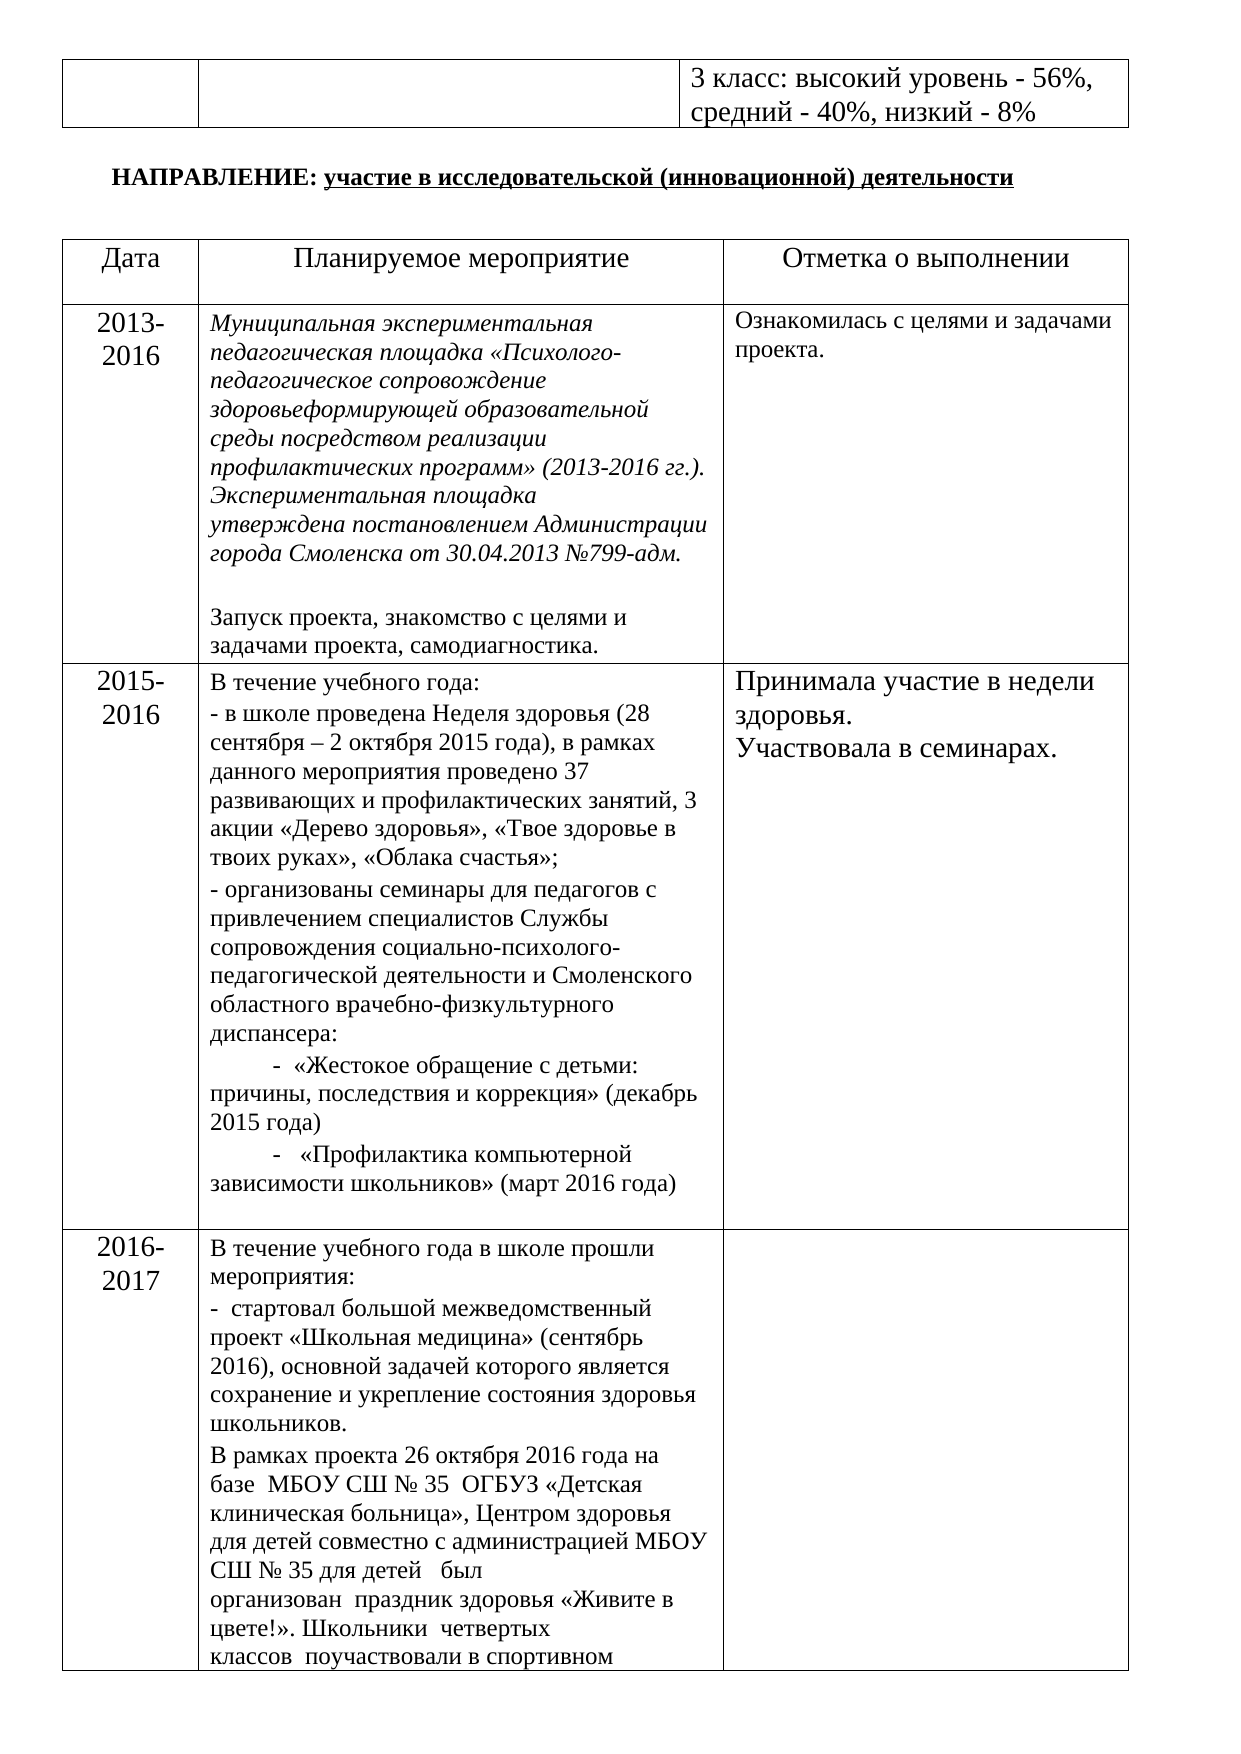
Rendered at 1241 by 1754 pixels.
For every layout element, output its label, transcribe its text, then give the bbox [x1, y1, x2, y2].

table_cell В течение учебного года: - в школе проведена Неделя здоровья (28 сентября – 2 октября 2015 года), в рамках данного мероприятия проведено 37 развивающих и профилактических занятий, 3 акции «Дерево здоровья», «Твое здоровье в твоих руках», «Облака счастья»; - организованы семинары для педагогов с привлечением специалистов Службы сопровождения социально-психолого-педагогической деятельности и Смоленского областного врачебно-физкультурного диспансера: - «Жестокое обращение с детьми: причины, последствия и коррекция» (декабрь 2015 года) - «Профилактика компьютерной зависимости школьников» (март 2016 года) [199, 664, 723, 1228]
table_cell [199, 60, 679, 127]
text Направление: участие в исследовательской (инновационной) деятельности [111, 162, 1152, 191]
table_header Отметка о выполнении [724, 240, 1128, 304]
table_cell [63, 60, 198, 127]
table_cell Принимала участие в недели здоровья. Участвовала в семинарах. [724, 664, 1128, 1228]
table_header Дата [63, 240, 198, 304]
table_cell Муниципальная экспериментальная педагогическая площадка «Психолого-педагогическое сопровождение здоровьеформирующей образовательной среды посредством реализации профилактических программ» (2013-2016 гг.). Экспериментальная площадка утверждена постановлением Администрации города Смоленска от 30.04.2013 №799-адм. Запуск проекта, знакомство с целями и задачами проекта, самодиагностика. [199, 305, 723, 662]
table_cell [680, 60, 1128, 127]
table_cell [724, 1230, 1128, 1670]
table_header Планируемое мероприятие [199, 240, 723, 304]
table_cell Ознакомилась с целями и задачами проекта. [724, 305, 1128, 662]
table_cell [199, 1230, 723, 1670]
table_cell 2016-2017 [63, 1230, 198, 1670]
table_cell 2015-2016 [63, 664, 198, 1228]
table_cell 2013-2016 [63, 305, 198, 662]
